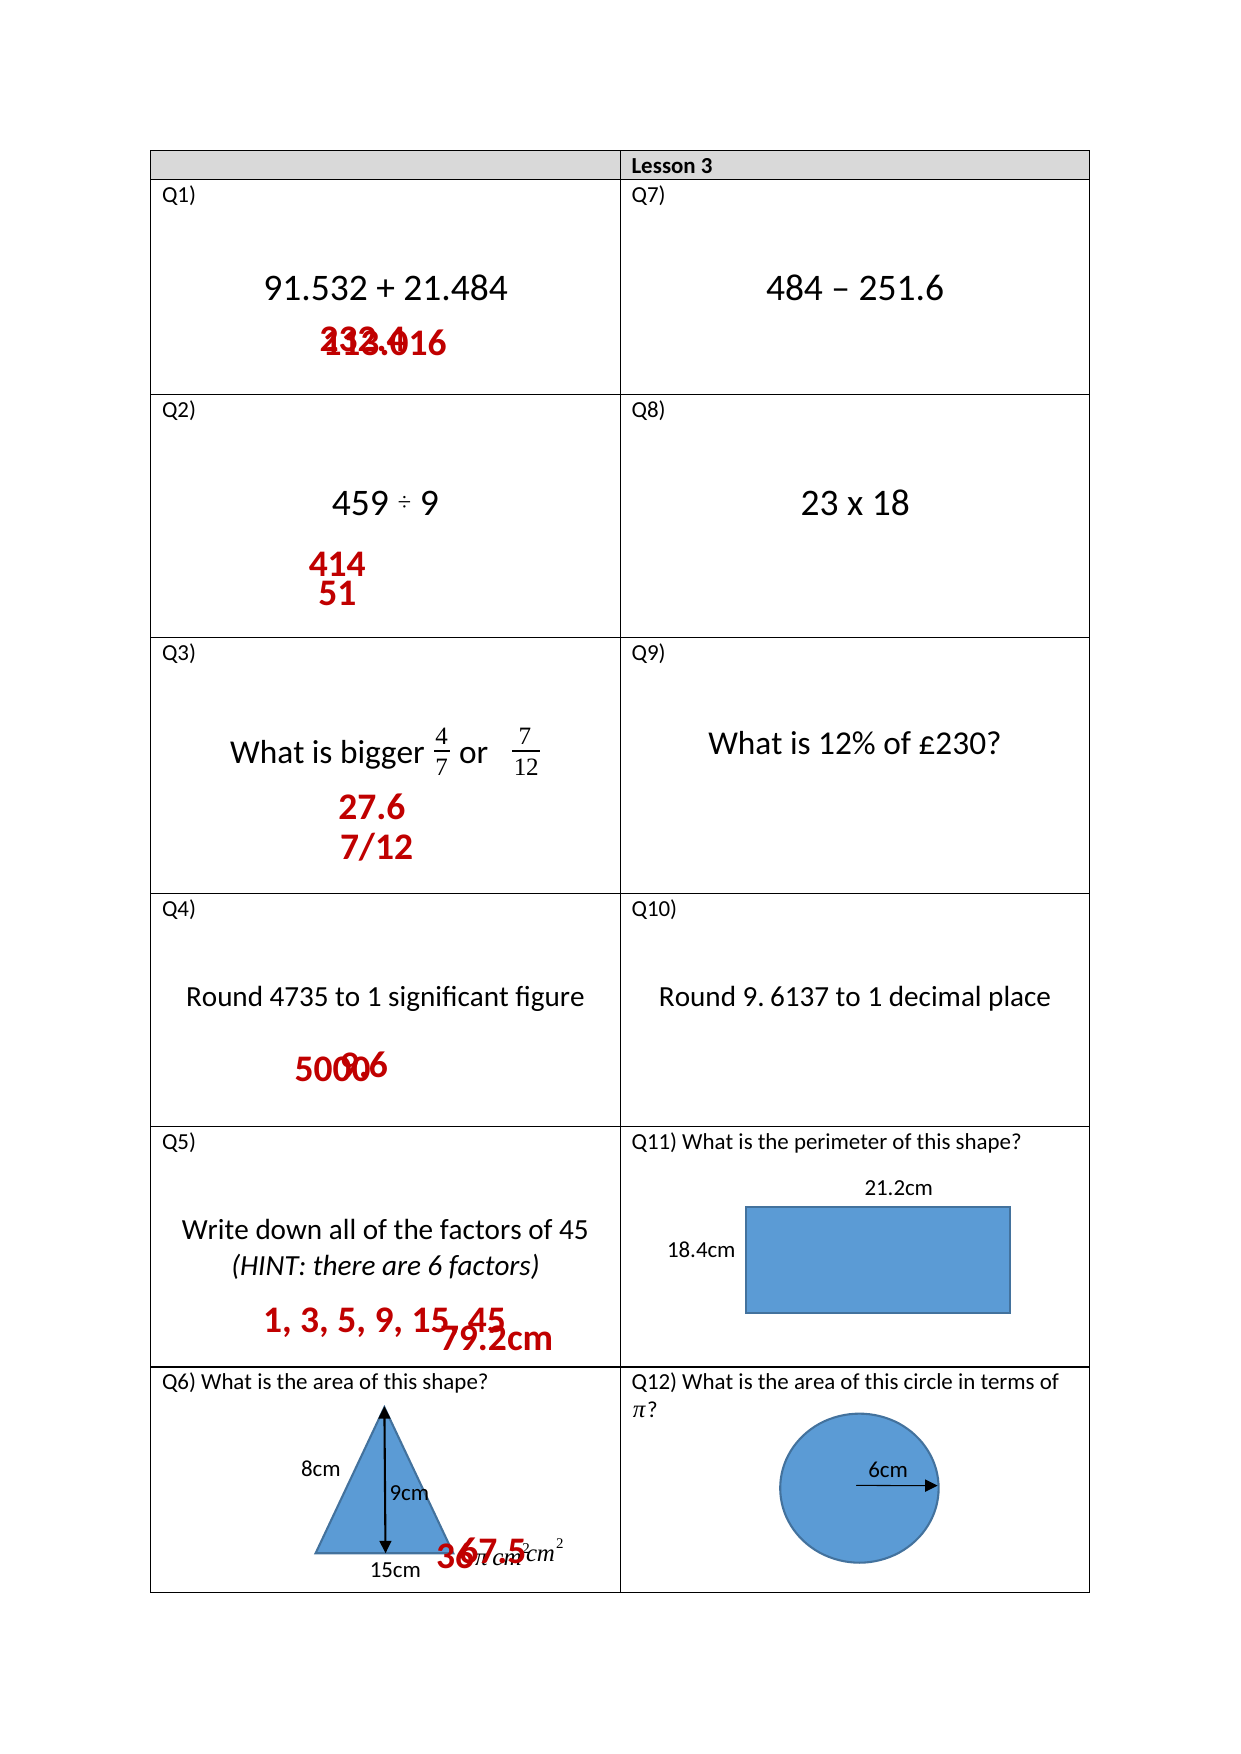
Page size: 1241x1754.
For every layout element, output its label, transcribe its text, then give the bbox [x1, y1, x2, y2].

table_cell Q1) 91.532 + 21.484 [151, 180, 620, 394]
table_cell Q8) 23 x 18 [621, 395, 1089, 637]
table_cell Q9) What is 12% of £230? [621, 638, 1089, 893]
table_cell Q7) 484 – 251.6 [621, 180, 1089, 394]
table_cell Q5) Write down all of the factors of 45 (HINT: there are 6 factors) [151, 1127, 620, 1366]
table_cell Q6) What is the area of this shape? [151, 1368, 620, 1592]
table_header [151, 151, 620, 179]
table_cell Q4) Round 4735 to 1 significant figure [151, 894, 620, 1126]
table_cell Q12) What is the area of this circle in terms of ? [621, 1368, 1089, 1592]
table_cell Q10) Round 9. 6137 to 1 decimal place [621, 894, 1089, 1126]
table_cell Q2) 459 9 [151, 395, 620, 637]
table_cell Q3) What is bigger or [151, 638, 620, 893]
table_header Lesson 3 [621, 151, 1089, 179]
table_cell Q11) What is the perimeter of this shape? [621, 1127, 1089, 1366]
